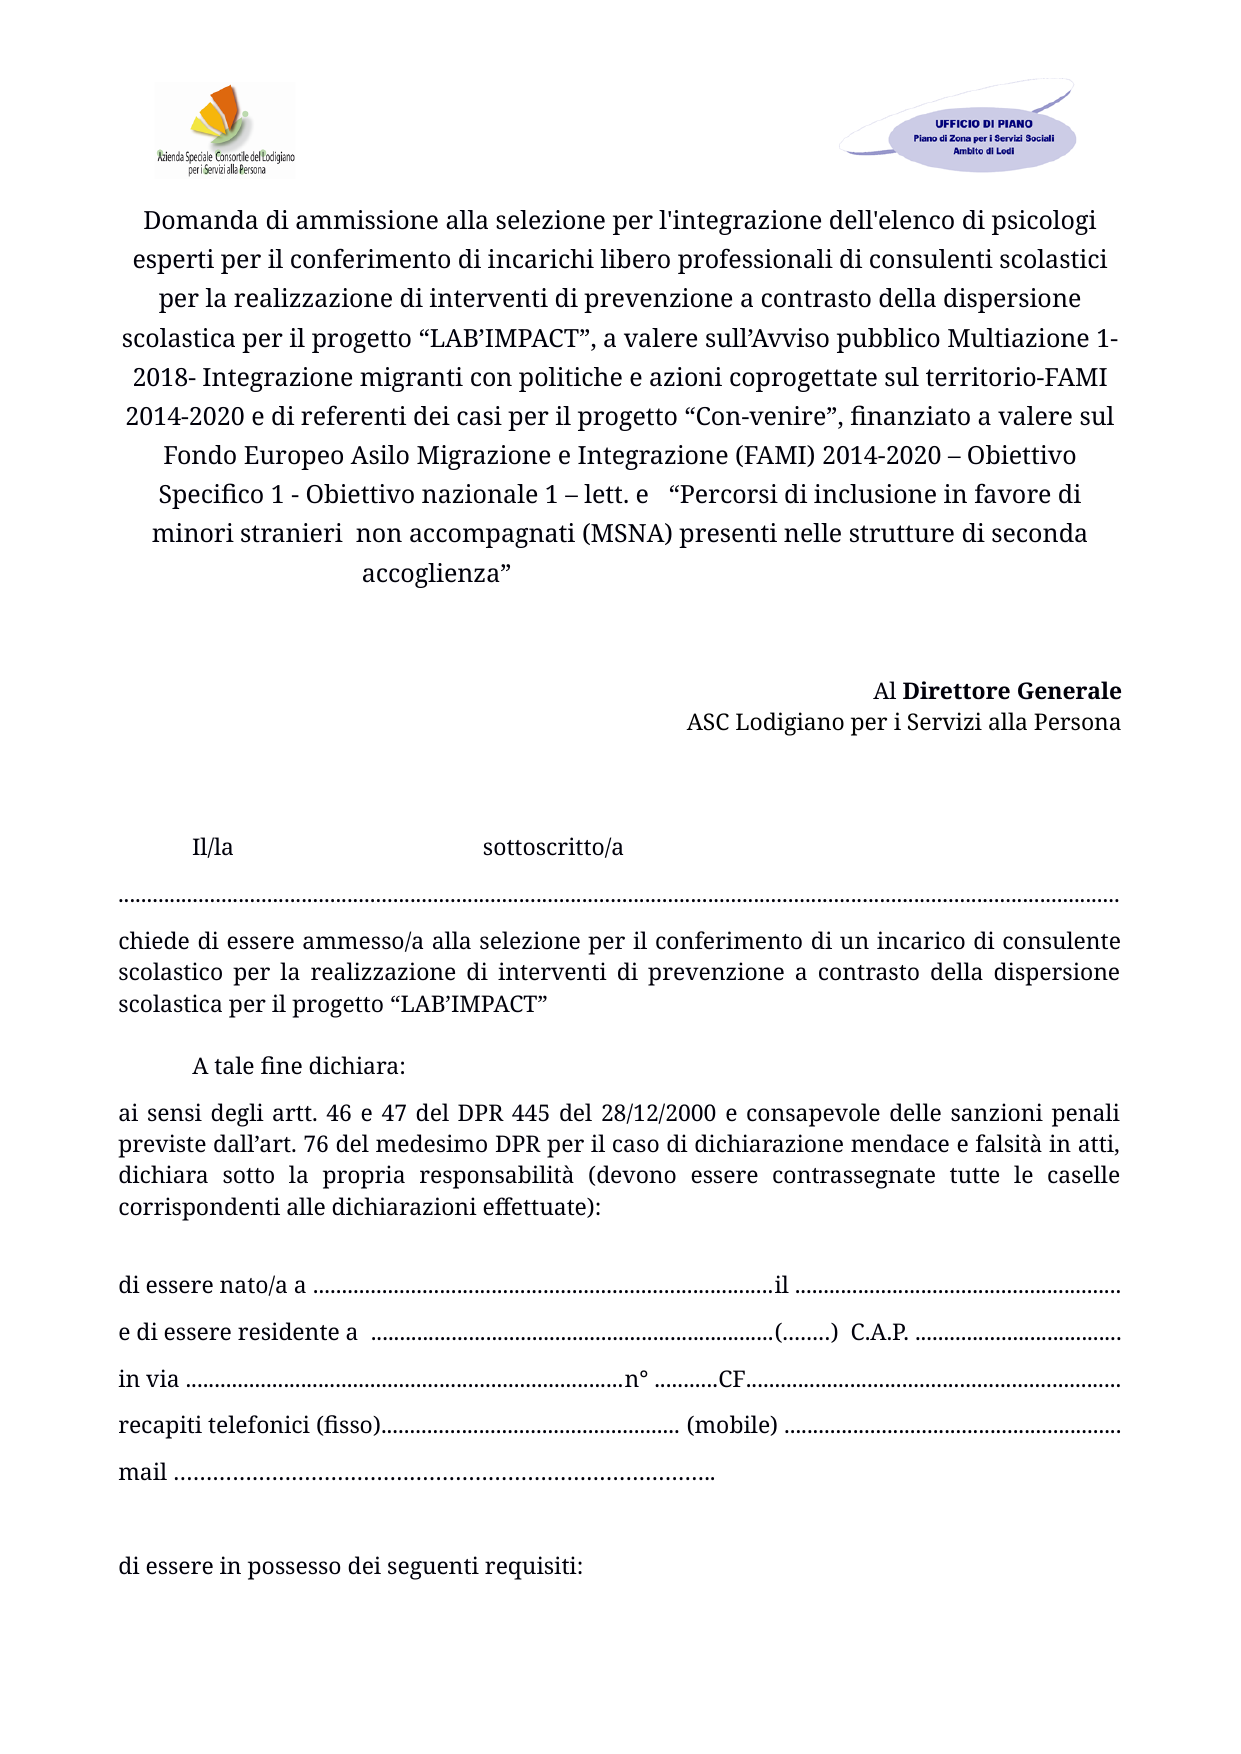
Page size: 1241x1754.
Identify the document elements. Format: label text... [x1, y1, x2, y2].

text Il/la sottoscritto/a [118, 831, 1122, 909]
text di essere in possesso dei seguenti requisiti: [118, 1550, 1122, 1581]
text di essere nato/a a il [118, 1269, 1122, 1300]
text ASC Lodigiano per i Servizi alla Persona [458, 706, 1122, 738]
picture [154, 82, 296, 179]
text chiede di essere ammesso/a alla selezione per il conferimento di un incarico di consulente scolastico per la realizzazione di interventi di prevenzione a contrasto della dispersione scolastica per il progetto “LAB’IMPACT” [118, 925, 1122, 1019]
text e di essere residente a ( ) C.A.P. [118, 1316, 1122, 1347]
text A tale fine dichiara: [118, 1050, 1122, 1081]
text Al Direttore Generale [458, 675, 1122, 706]
text Domanda di ammissione alla selezione per l'integrazione dell'elenco di psicologi esperti per il conferimento di incarichi libero professionali di consulenti scolastici per la realizzazione di interventi di prevenzione a contrasto della dispersione scolastica per il progetto “LAB’IMPACT”, a valere sull’Avviso pubblico Multiazione 1-2018- Integrazione migranti con politiche e azioni coprogettate sul territorio-FAMI 2014-2020 e di referenti dei casi per il progetto “Con-venire”, finanziato a valere sul Fondo Europeo Asilo Migrazione e Integrazione (FAMI) 2014-2020 – Obiettivo Specifico 1 - Obiettivo nazionale 1 – lett. e “Percorsi di inclusione in favore di minori stranieri non accompagnati (MSNA) presenti nelle strutture di seconda accoglienza” [118, 203, 1122, 589]
text ai sensi degli artt. 46 e 47 del DPR 445 del 28/12/2000 e consapevole delle sanzioni penali previste dall’art. 76 del medesimo DPR per il caso di dichiarazione mendace e falsità in atti, dichiara sotto la propria responsabilità (devono essere contrassegnate tutte le caselle corrispondenti alle dichiarazioni effettuate): [118, 1097, 1122, 1222]
text in via n° CF [118, 1363, 1122, 1394]
picture [838, 73, 1082, 179]
text recapiti telefonici (fisso) (mobile) [118, 1409, 1122, 1441]
text mail ……………………………………………………………………….. [118, 1456, 1122, 1488]
